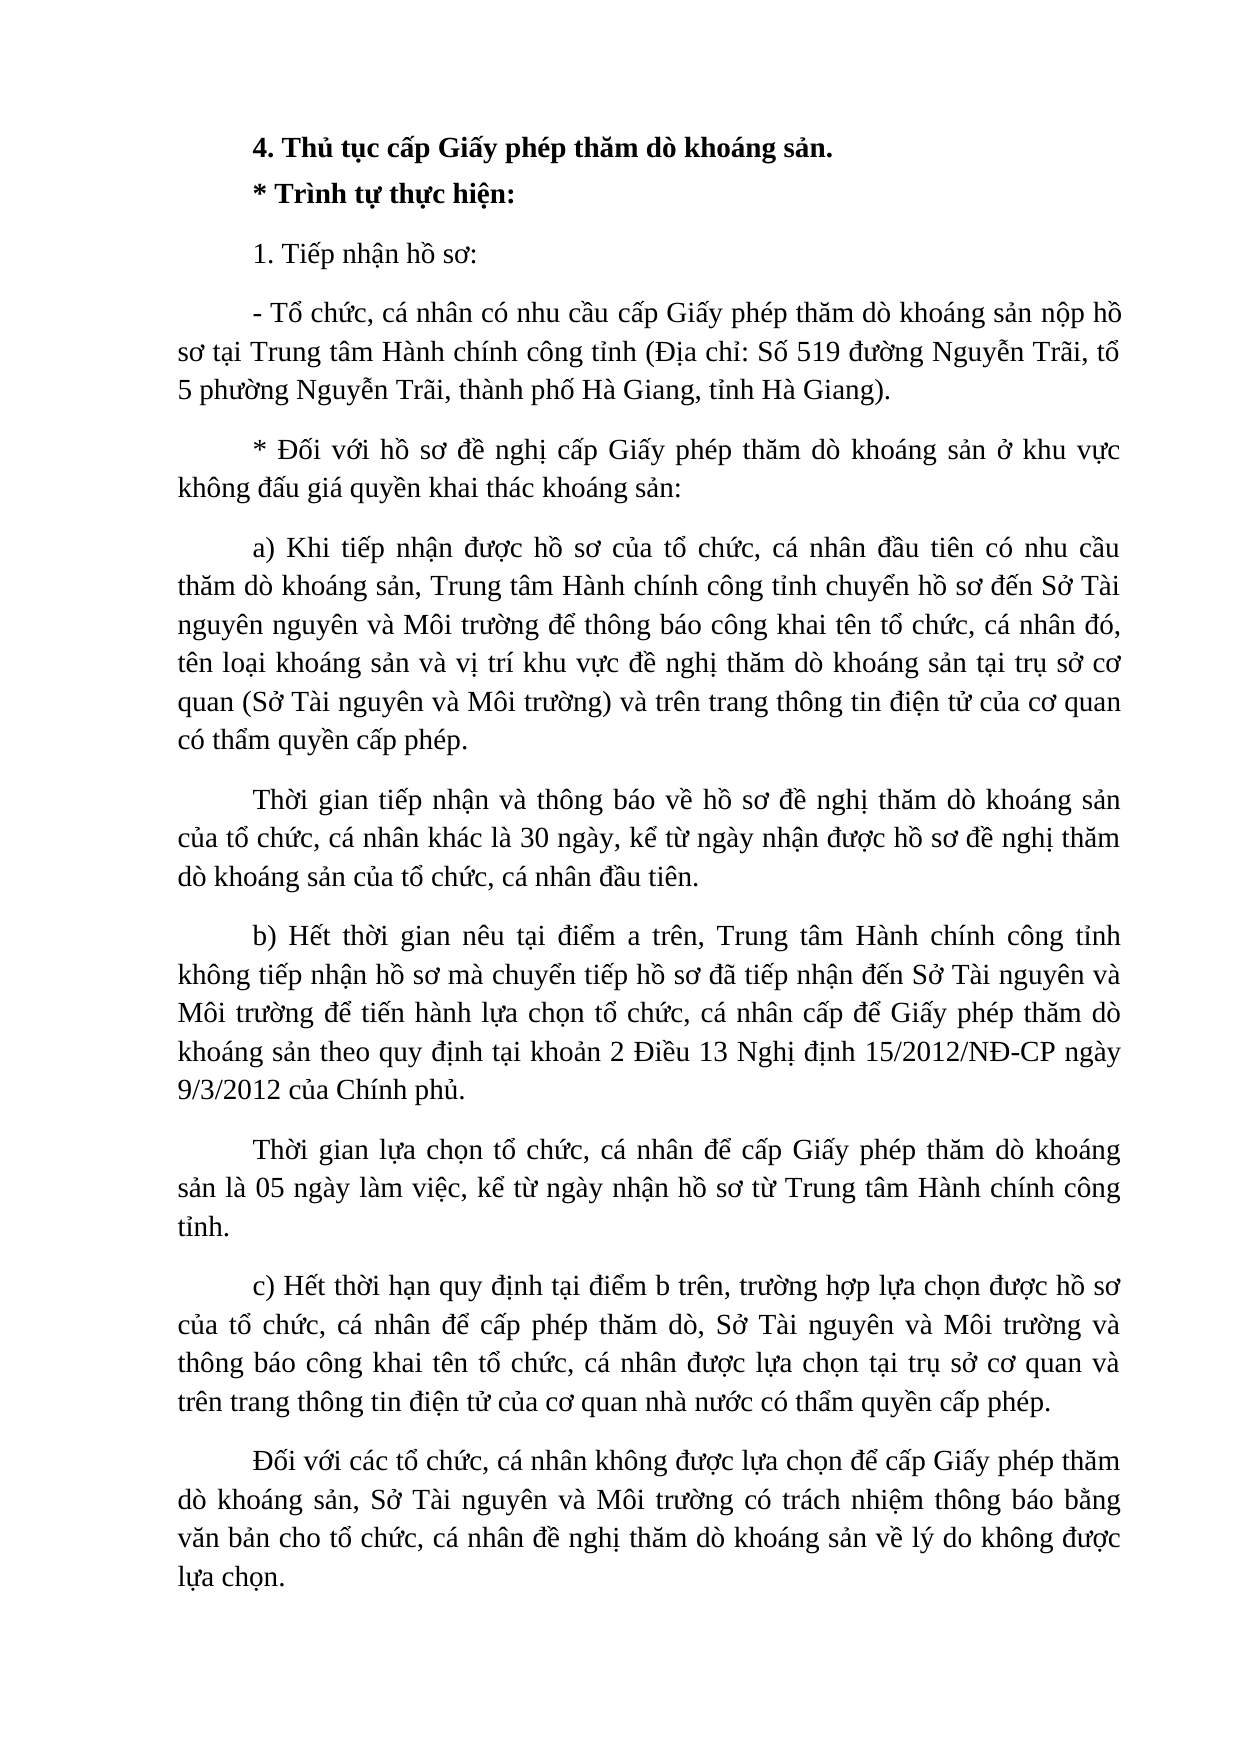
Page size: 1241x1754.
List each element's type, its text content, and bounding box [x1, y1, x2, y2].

text a) Khi tiếp nhận được hồ sơ của tổ chức, cá nhân đầu tiên có nhu cầu thăm dò khoáng sản, Trung tâm Hành chính công tỉnh chuyển hồ sơ đến Sở Tài nguyên nguyên và Môi trường để thông báo công khai tên tổ chức, cá nhân đó, tên loại khoáng sản và vị trí khu vực đề nghị thăm dò khoáng sản tại trụ sở cơ quan (Sở Tài nguyên và Môi trường) và trên trang thông tin điện tử của cơ quan có thẩm quyền cấp phép. [177, 530, 1122, 756]
text 1. Tiếp nhận hồ sơ: [177, 236, 1122, 269]
text - Tổ chức, cá nhân có nhu cầu cấp Giấy phép thăm dò khoáng sản nộp hồ sơ tại Trung tâm Hành chính công tỉnh (Địa chỉ: Số 519 đường Nguyễn Trãi, tổ 5 phường Nguyễn Trãi, thành phố Hà Giang, tỉnh Hà Giang). [177, 295, 1122, 406]
text Thời gian tiếp nhận và thông báo về hồ sơ đề nghị thăm dò khoáng sản của tổ chức, cá nhân khác là 30 ngày, kể từ ngày nhận được hồ sơ đề nghị thăm dò khoáng sản của tổ chức, cá nhân đầu tiên. [177, 782, 1122, 892]
text Đối với các tổ chức, cá nhân không được lựa chọn để cấp Giấy phép thăm dò khoáng sản, Sở Tài nguyên và Môi trường có trách nhiệm thông báo bằng văn bản cho tổ chức, cá nhân đề nghị thăm dò khoáng sản về lý do không được lựa chọn. [177, 1443, 1122, 1592]
text Thời gian lựa chọn tổ chức, cá nhân để cấp Giấy phép thăm dò khoáng sản là 05 ngày làm việc, kể từ ngày nhận hồ sơ từ Trung tâm Hành chính công tỉnh. [177, 1132, 1122, 1242]
text c) Hết thời hạn quy định tại điểm b trên, trường hợp lựa chọn được hồ sơ của tổ chức, cá nhân để cấp phép thăm dò, Sở Tài nguyên và Môi trường và thông báo công khai tên tổ chức, cá nhân được lựa chọn tại trụ sở cơ quan và trên trang thông tin điện tử của cơ quan nhà nước có thẩm quyền cấp phép. [177, 1268, 1122, 1417]
text * Trình tự thực hiện: [177, 177, 1122, 210]
text b) Hết thời gian nêu tại điểm a trên, Trung tâm Hành chính công tỉnh không tiếp nhận hồ sơ mà chuyển tiếp hồ sơ đã tiếp nhận đến Sở Tài nguyên và Môi trường để tiến hành lựa chọn tổ chức, cá nhân cấp để Giấy phép thăm dò khoáng sản theo quy định tại khoản 2 Điều 13 Nghị định 15/2012/NĐ-CP ngày 9/3/2012 của Chính phủ. [177, 918, 1122, 1106]
subtitle 4. Thủ tục cấp Giấy phép thăm dò khoáng sản. [177, 131, 1122, 164]
text * Đối với hồ sơ đề nghị cấp Giấy phép thăm dò khoáng sản ở khu vực không đấu giá quyền khai thác khoáng sản: [177, 432, 1122, 504]
